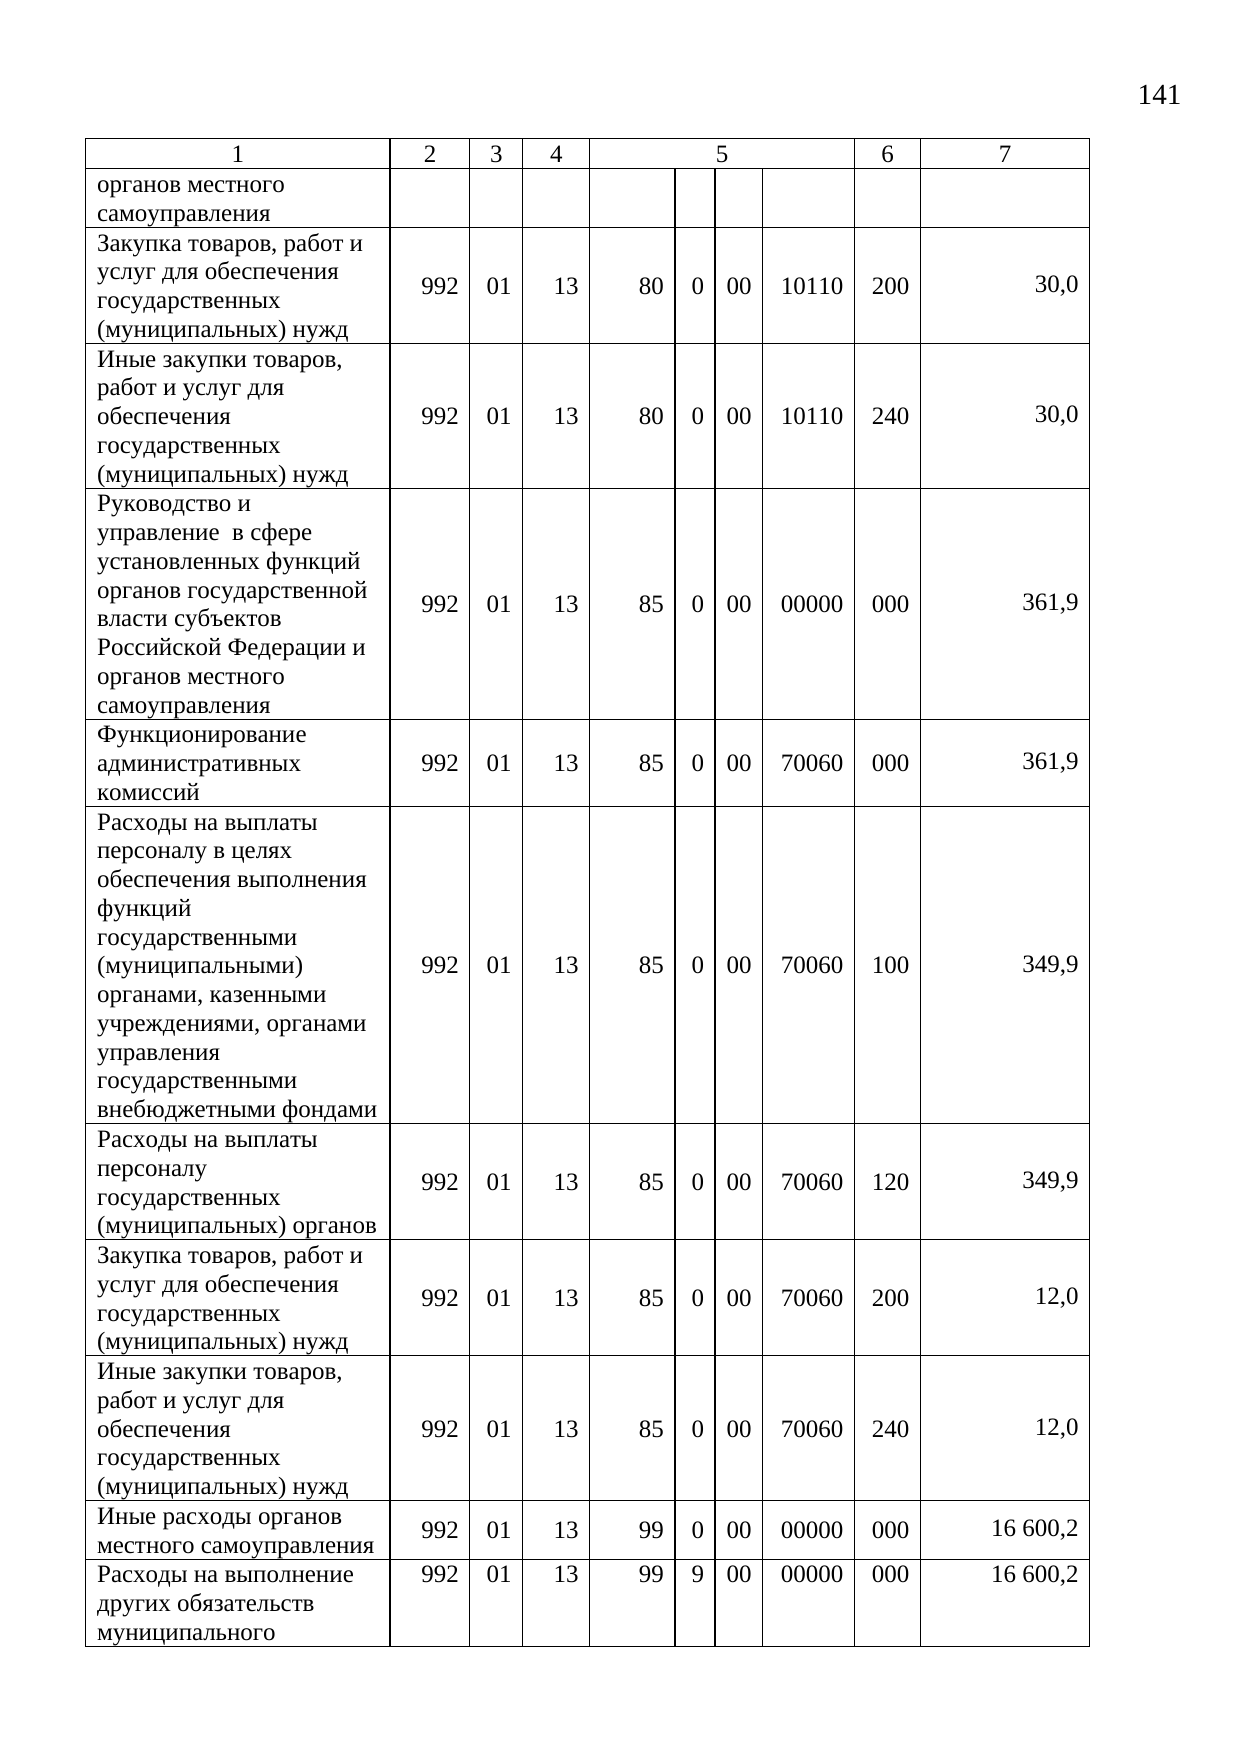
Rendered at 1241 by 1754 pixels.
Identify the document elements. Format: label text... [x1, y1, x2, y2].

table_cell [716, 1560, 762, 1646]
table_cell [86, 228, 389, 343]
table_header 3 [470, 139, 522, 168]
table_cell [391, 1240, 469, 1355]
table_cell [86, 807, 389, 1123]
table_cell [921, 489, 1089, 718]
table_header 6 [855, 139, 920, 168]
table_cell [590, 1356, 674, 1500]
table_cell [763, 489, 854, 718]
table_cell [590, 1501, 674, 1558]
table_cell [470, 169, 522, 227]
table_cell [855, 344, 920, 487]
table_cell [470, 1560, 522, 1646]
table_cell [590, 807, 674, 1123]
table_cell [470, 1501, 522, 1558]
table_header 5 [590, 139, 854, 168]
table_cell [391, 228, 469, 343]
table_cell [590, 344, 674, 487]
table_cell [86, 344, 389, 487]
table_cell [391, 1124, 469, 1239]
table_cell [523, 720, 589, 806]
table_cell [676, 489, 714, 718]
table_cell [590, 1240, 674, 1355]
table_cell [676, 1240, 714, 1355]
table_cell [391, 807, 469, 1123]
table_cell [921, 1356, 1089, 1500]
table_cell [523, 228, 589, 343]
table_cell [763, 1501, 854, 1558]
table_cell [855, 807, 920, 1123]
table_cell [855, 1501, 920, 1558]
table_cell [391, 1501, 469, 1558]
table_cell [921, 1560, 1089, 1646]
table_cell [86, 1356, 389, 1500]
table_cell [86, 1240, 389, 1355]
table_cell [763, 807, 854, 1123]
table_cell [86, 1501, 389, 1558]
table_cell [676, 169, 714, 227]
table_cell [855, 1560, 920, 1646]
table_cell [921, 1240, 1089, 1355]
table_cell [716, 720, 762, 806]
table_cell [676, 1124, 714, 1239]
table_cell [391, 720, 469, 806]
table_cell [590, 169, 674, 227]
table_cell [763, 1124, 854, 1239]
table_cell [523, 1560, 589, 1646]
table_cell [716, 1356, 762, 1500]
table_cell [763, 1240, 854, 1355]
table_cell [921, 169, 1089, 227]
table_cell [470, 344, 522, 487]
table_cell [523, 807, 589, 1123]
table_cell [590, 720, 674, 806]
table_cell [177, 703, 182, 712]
table_header 7 [921, 139, 1089, 168]
table_header 2 [391, 139, 469, 168]
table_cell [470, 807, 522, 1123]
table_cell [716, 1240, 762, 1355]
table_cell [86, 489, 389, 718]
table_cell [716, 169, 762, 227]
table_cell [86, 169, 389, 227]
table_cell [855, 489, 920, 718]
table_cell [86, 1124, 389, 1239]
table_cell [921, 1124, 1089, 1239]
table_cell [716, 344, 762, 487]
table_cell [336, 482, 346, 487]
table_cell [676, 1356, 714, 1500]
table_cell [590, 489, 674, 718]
table_header 4 [523, 139, 589, 168]
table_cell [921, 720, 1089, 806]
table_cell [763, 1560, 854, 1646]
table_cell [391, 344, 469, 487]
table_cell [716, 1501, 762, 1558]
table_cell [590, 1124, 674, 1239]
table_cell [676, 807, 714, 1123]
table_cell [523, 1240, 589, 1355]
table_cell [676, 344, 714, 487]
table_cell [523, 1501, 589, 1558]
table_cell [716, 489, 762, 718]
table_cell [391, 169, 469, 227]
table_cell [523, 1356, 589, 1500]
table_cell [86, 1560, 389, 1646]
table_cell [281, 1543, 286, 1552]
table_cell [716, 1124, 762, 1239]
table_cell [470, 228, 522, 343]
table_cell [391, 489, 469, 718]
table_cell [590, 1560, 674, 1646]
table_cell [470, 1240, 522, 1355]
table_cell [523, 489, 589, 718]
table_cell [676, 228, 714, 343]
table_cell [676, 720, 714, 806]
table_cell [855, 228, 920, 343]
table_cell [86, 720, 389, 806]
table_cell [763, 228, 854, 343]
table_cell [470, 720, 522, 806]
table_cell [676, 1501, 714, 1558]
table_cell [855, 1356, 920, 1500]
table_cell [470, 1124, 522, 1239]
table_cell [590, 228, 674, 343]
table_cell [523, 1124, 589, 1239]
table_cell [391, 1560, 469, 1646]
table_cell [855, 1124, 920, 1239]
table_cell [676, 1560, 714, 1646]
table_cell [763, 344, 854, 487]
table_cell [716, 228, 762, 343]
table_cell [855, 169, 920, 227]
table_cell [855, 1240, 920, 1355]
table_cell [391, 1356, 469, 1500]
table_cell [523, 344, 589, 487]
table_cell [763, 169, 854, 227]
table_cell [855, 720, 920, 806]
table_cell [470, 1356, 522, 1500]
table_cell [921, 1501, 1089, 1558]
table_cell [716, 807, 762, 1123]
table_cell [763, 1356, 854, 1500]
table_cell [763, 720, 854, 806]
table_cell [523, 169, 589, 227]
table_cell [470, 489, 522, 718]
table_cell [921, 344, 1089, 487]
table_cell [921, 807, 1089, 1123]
table_header 1 [86, 139, 389, 168]
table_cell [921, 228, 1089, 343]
